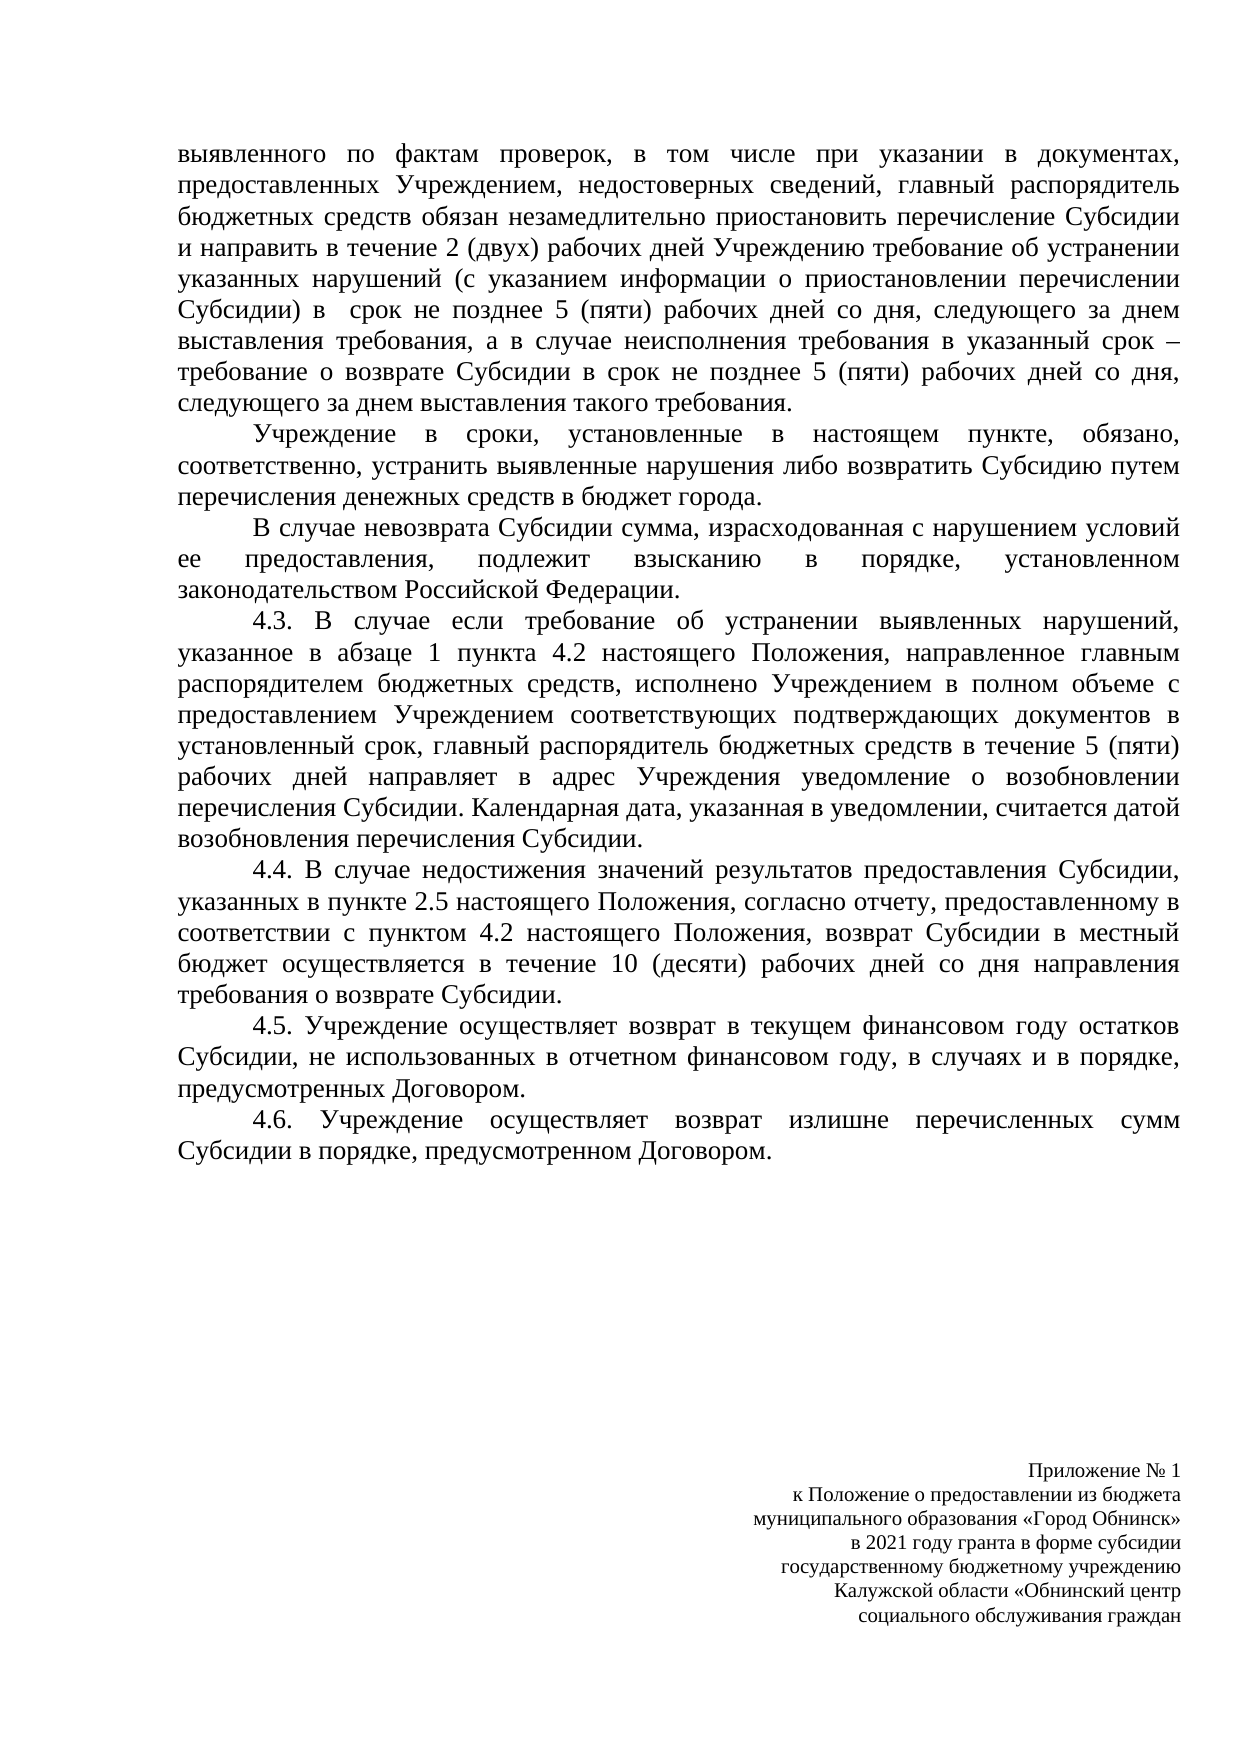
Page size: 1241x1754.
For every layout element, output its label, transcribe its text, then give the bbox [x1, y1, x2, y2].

text социального обслуживания граждан [177, 1602, 1181, 1627]
text 4.5. Учреждение осуществляет возврат в текущем финансовом году остатков Субсидии, не использованных в отчетном финансовом году, в случаях и в порядке, предусмотренных Договором. [177, 1009, 1181, 1103]
text Калужской области «Обнинский центр [177, 1578, 1181, 1602]
text государственному бюджетному учреждению [177, 1554, 1181, 1578]
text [177, 137, 1181, 418]
text 4.4. В случае недостижения значений результатов предоставления Субсидии, указанных в пункте 2.5 настоящего Положения, согласно отчету, предоставленному в соответствии с пунктом 4.2 настоящего Положения, возврат Субсидии в местный бюджет осуществляется в течение 10 (десяти) рабочих дней со дня направления требования о возврате Субсидии. [177, 854, 1181, 1009]
text Приложение № 1 [177, 1458, 1181, 1482]
text муниципального образования «Город Обнинск» [177, 1506, 1181, 1530]
text 4.3. В случае если требование об устранении выявленных нарушений, указанное в абзаце 1 пункта 4.2 настоящего Положения, направленное главным распорядителем бюджетных средств, исполнено Учреждением в полном объеме с предоставлением Учреждением соответствующих подтверждающих документов в установленный срок, главный распорядитель бюджетных средств в течение 5 (пяти) рабочих дней направляет в адрес Учреждения уведомление о возобновлении перечисления Субсидии. Календарная дата, указанная в уведомлении, считается датой возобновления перечисления Субсидии. [177, 604, 1181, 854]
text к Положение о предоставлении из бюджета [177, 1482, 1181, 1506]
text В случае невозврата Субсидии сумма, израсходованная с нарушением условий ее предоставления, подлежит взысканию в порядке, установленном законодательством Российской Федерации. [177, 511, 1181, 604]
text Учреждение в сроки, установленные в настоящем пункте, обязано, соответственно, устранить выявленные нарушения либо возвратить Субсидию путем перечисления денежных средств в бюджет города. [177, 418, 1181, 511]
text в 2021 году гранта в форме субсидии [177, 1530, 1181, 1554]
text 4.6. Учреждение осуществляет возврат излишне перечисленных сумм Субсидии в порядке, предусмотренном Договором. [177, 1103, 1181, 1165]
